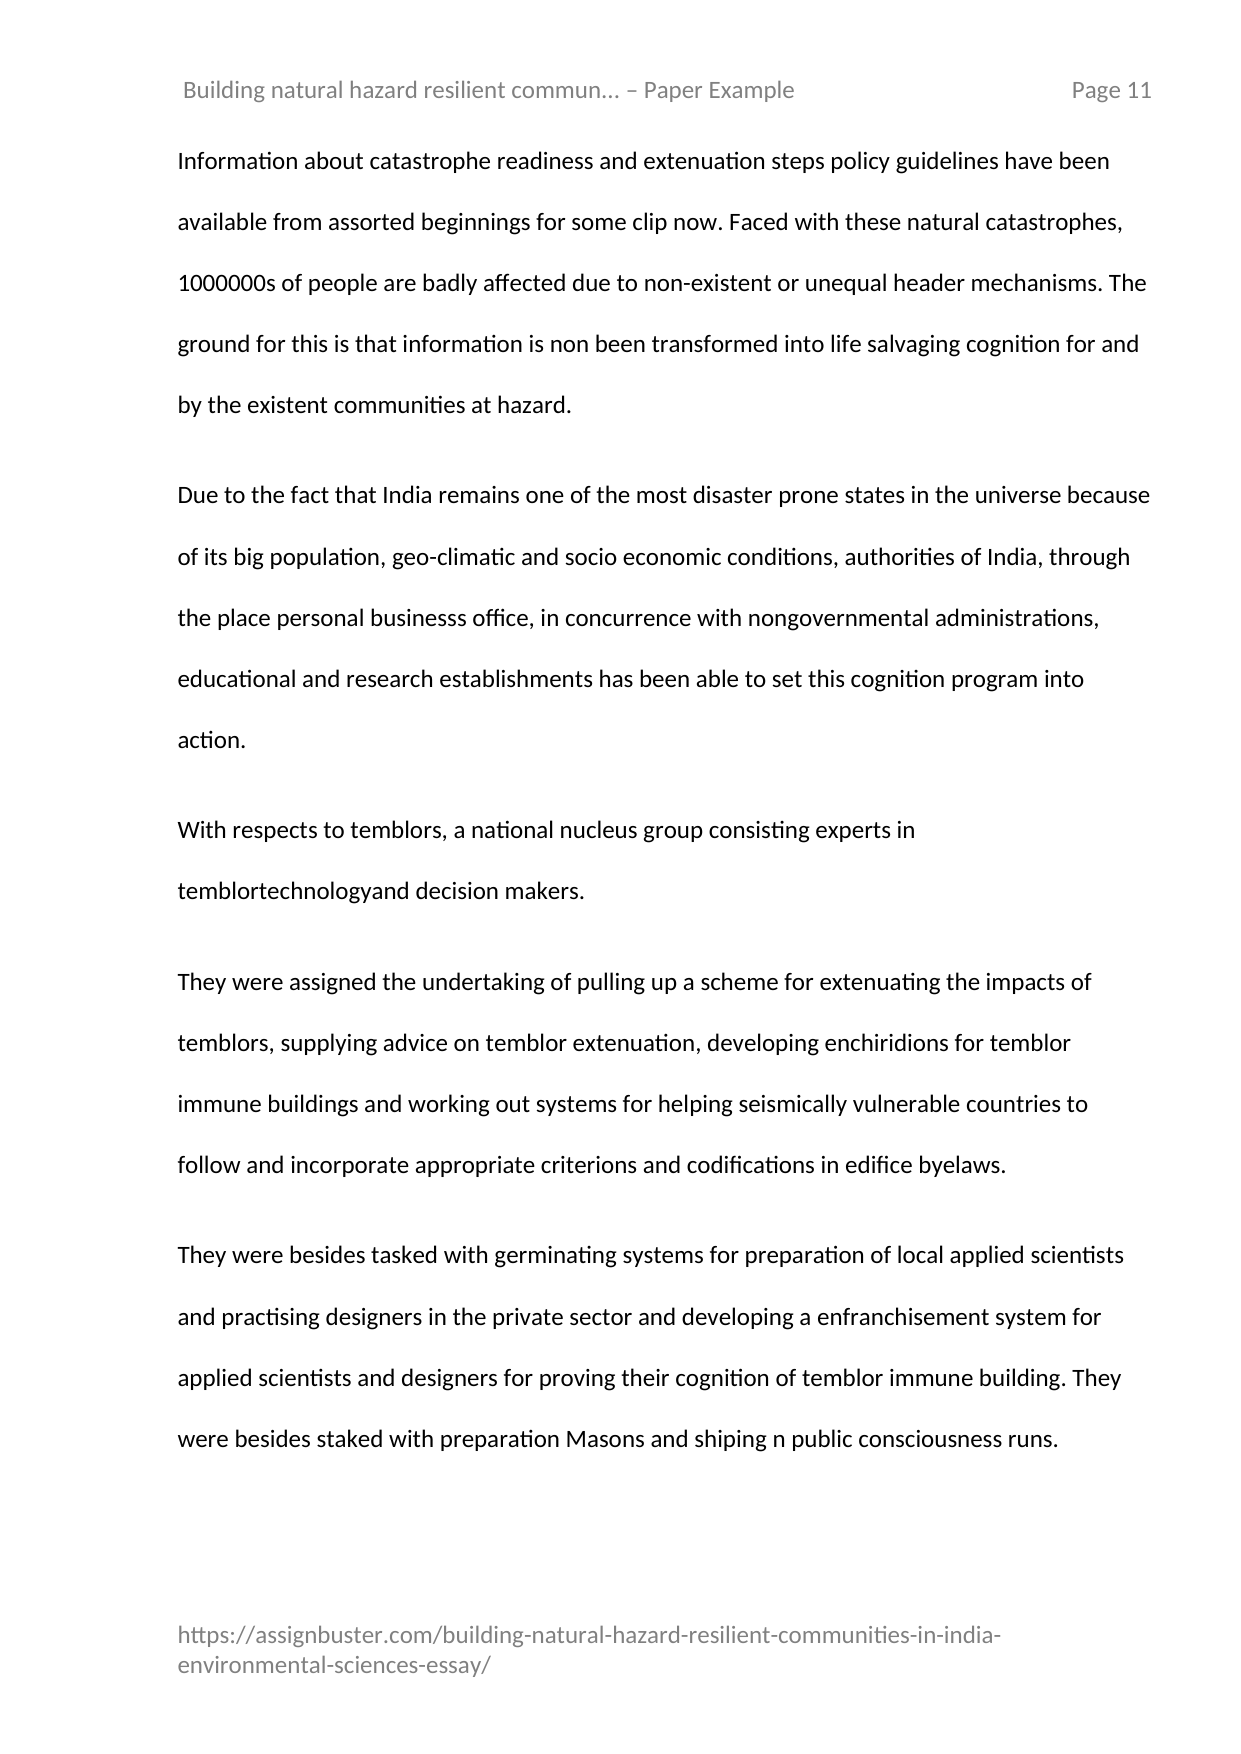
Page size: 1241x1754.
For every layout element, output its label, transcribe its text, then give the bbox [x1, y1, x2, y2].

text They were assigned the undertaking of pulling up a scheme for extenuating the impacts of temblors, supplying advice on temblor extenuation, developing enchiridions for temblor immune buildings and working out systems for helping seismically vulnerable countries to follow and incorporate appropriate criterions and codifications in edifice byelaws. [177, 966, 1152, 1179]
text Information about catastrophe readiness and extenuation steps policy guidelines have been available from assorted beginnings for some clip now. Faced with these natural catastrophes, 1000000s of people are badly affected due to non-existent or unequal header mechanisms. The ground for this is that information is non been transformed into life salvaging cognition for and by the existent communities at hazard. [177, 145, 1152, 420]
text Due to the fact that India remains one of the most disaster prone states in the universe because of its big population, geo-climatic and socio economic conditions, authorities of India, through the place personal businesss office, in concurrence with nongovernmental administrations, educational and research establishments has been able to set this cognition program into action. [177, 480, 1152, 754]
text They were besides tasked with germinating systems for preparation of local applied scientists and practising designers in the private sector and developing a enfranchisement system for applied scientists and designers for proving their cognition of temblor immune building. They were besides staked with preparation Masons and shiping n public consciousness runs. [177, 1239, 1152, 1453]
text With respects to temblors, a national nucleus group consisting experts in temblortechnologyand decision makers. [177, 814, 1152, 906]
